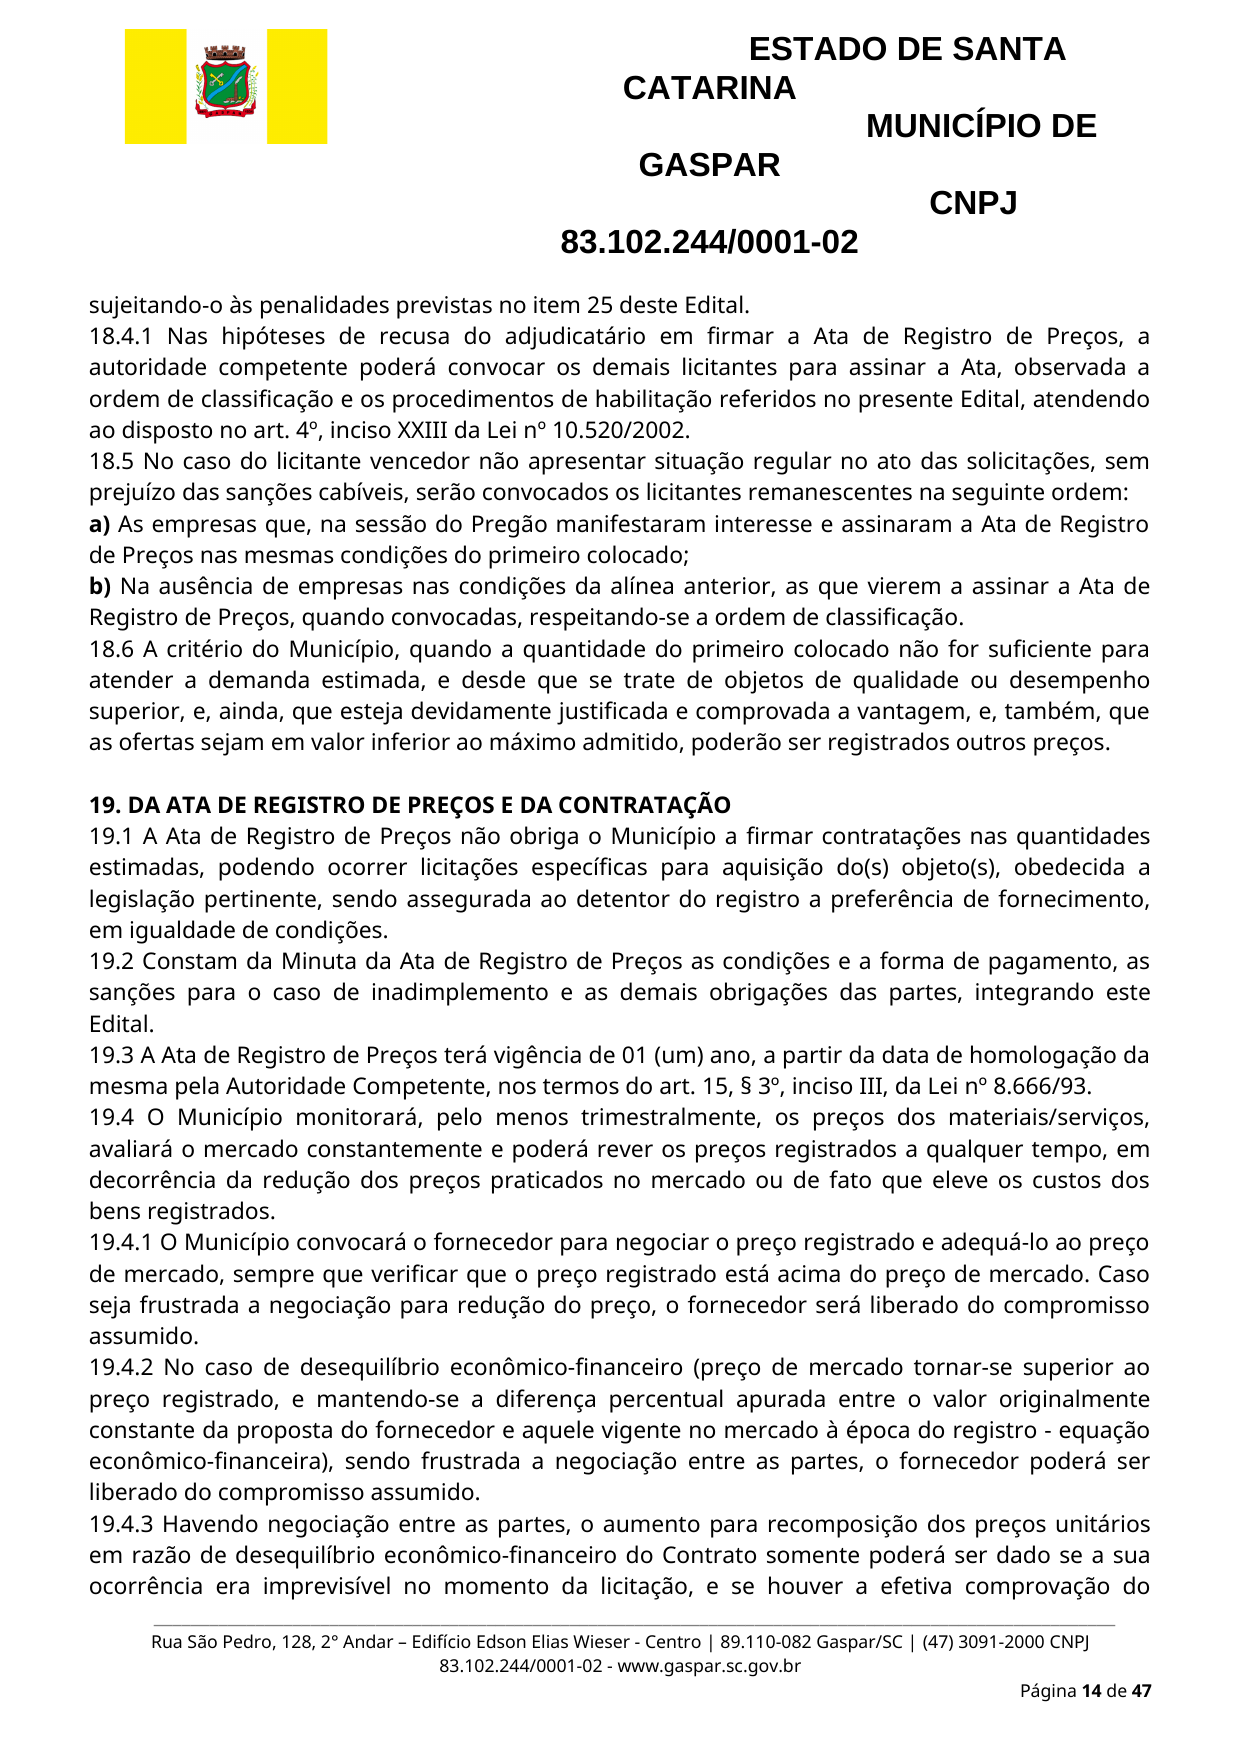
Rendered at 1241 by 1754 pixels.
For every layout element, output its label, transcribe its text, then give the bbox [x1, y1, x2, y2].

text 19.2 Constam da Minuta da Ata de Registro de Preços as condições e a forma de pagamento, as sanções para o caso de inadimplemento e as demais obrigações das partes, integrando este Edital. [89, 945, 1152, 1039]
text 19.1 A Ata de Registro de Preços não obriga o Município a firmar contratações nas quantidades estimadas, podendo ocorrer licitações específicas para aquisição do(s) objeto(s), obedecida a legislação pertinente, sendo assegurada ao detentor do registro a preferência de fornecimento, em igualdade de condições. [89, 820, 1152, 945]
text 18.6 A critério do Município, quando a quantidade do primeiro colocado não for suficiente para atender a demanda estimada, e desde que se trate de objetos de qualidade ou desempenho superior, e, ainda, que esteja devidamente justificada e comprovada a vantagem, e, também, que as ofertas sejam em valor inferior ao máximo admitido, poderão ser registrados outros preços. [89, 633, 1152, 758]
text 19.3 A Ata de Registro de Preços terá vigência de 01 (um) ano, a partir da data de homologação da mesma pela Autoridade Competente, nos termos do art. 15, § 3º, inciso III, da Lei nº 8.666/93. [89, 1039, 1152, 1101]
text 19.4 O Município monitorará, pelo menos trimestralmente, os preços dos materiais/serviços, avaliará o mercado constantemente e poderá rever os preços registrados a qualquer tempo, em decorrência da redução dos preços praticados no mercado ou de fato que eleve os custos dos bens registrados. [89, 1101, 1152, 1226]
text b) Na ausência de empresas nas condições da alínea anterior, as que vierem a assinar a Ata de Registro de Preços, quando convocadas, respeitando-se a ordem de classificação. [89, 570, 1152, 633]
text 18.4.1 Nas hipóteses de recusa do adjudicatário em firmar a Ata de Registro de Preços, a autoridade competente poderá convocar os demais licitantes para assinar a Ata, observada a ordem de classificação e os procedimentos de habilitação referidos no presente Edital, atendendo ao disposto no art. 4º, inciso XXIII da Lei nº 10.520/2002. [89, 320, 1152, 445]
text 19.4.2 No caso de desequilíbrio econômico-financeiro (preço de mercado tornar-se superior ao preço registrado, e mantendo-se a diferença percentual apurada entre o valor originalmente constante da proposta do fornecedor e aquele vigente no mercado à época do registro - equação econômico-financeira), sendo frustrada a negociação entre as partes, o fornecedor poderá ser liberado do compromisso assumido. [89, 1351, 1152, 1508]
text 19. DA ATA DE REGISTRO DE PREÇOS E DA CONTRATAÇÃO [89, 789, 1152, 820]
picture [124, 29, 328, 144]
text 19.4.1 O Município convocará o fornecedor para negociar o preço registrado e adequá-lo ao preço de mercado, sempre que verificar que o preço registrado está acima do preço de mercado. Caso seja frustrada a negociação para redução do preço, o fornecedor será liberado do compromisso assumido. [89, 1226, 1152, 1351]
text a) As empresas que, na sessão do Pregão manifestaram interesse e assinaram a Ata de Registro de Preços nas mesmas condições do primeiro colocado; [89, 508, 1152, 570]
text 18.5 No caso do licitante vencedor não apresentar situação regular no ato das solicitações, sem prejuízo das sanções cabíveis, serão convocados os licitantes remanescentes na seguinte ordem: [89, 445, 1152, 508]
